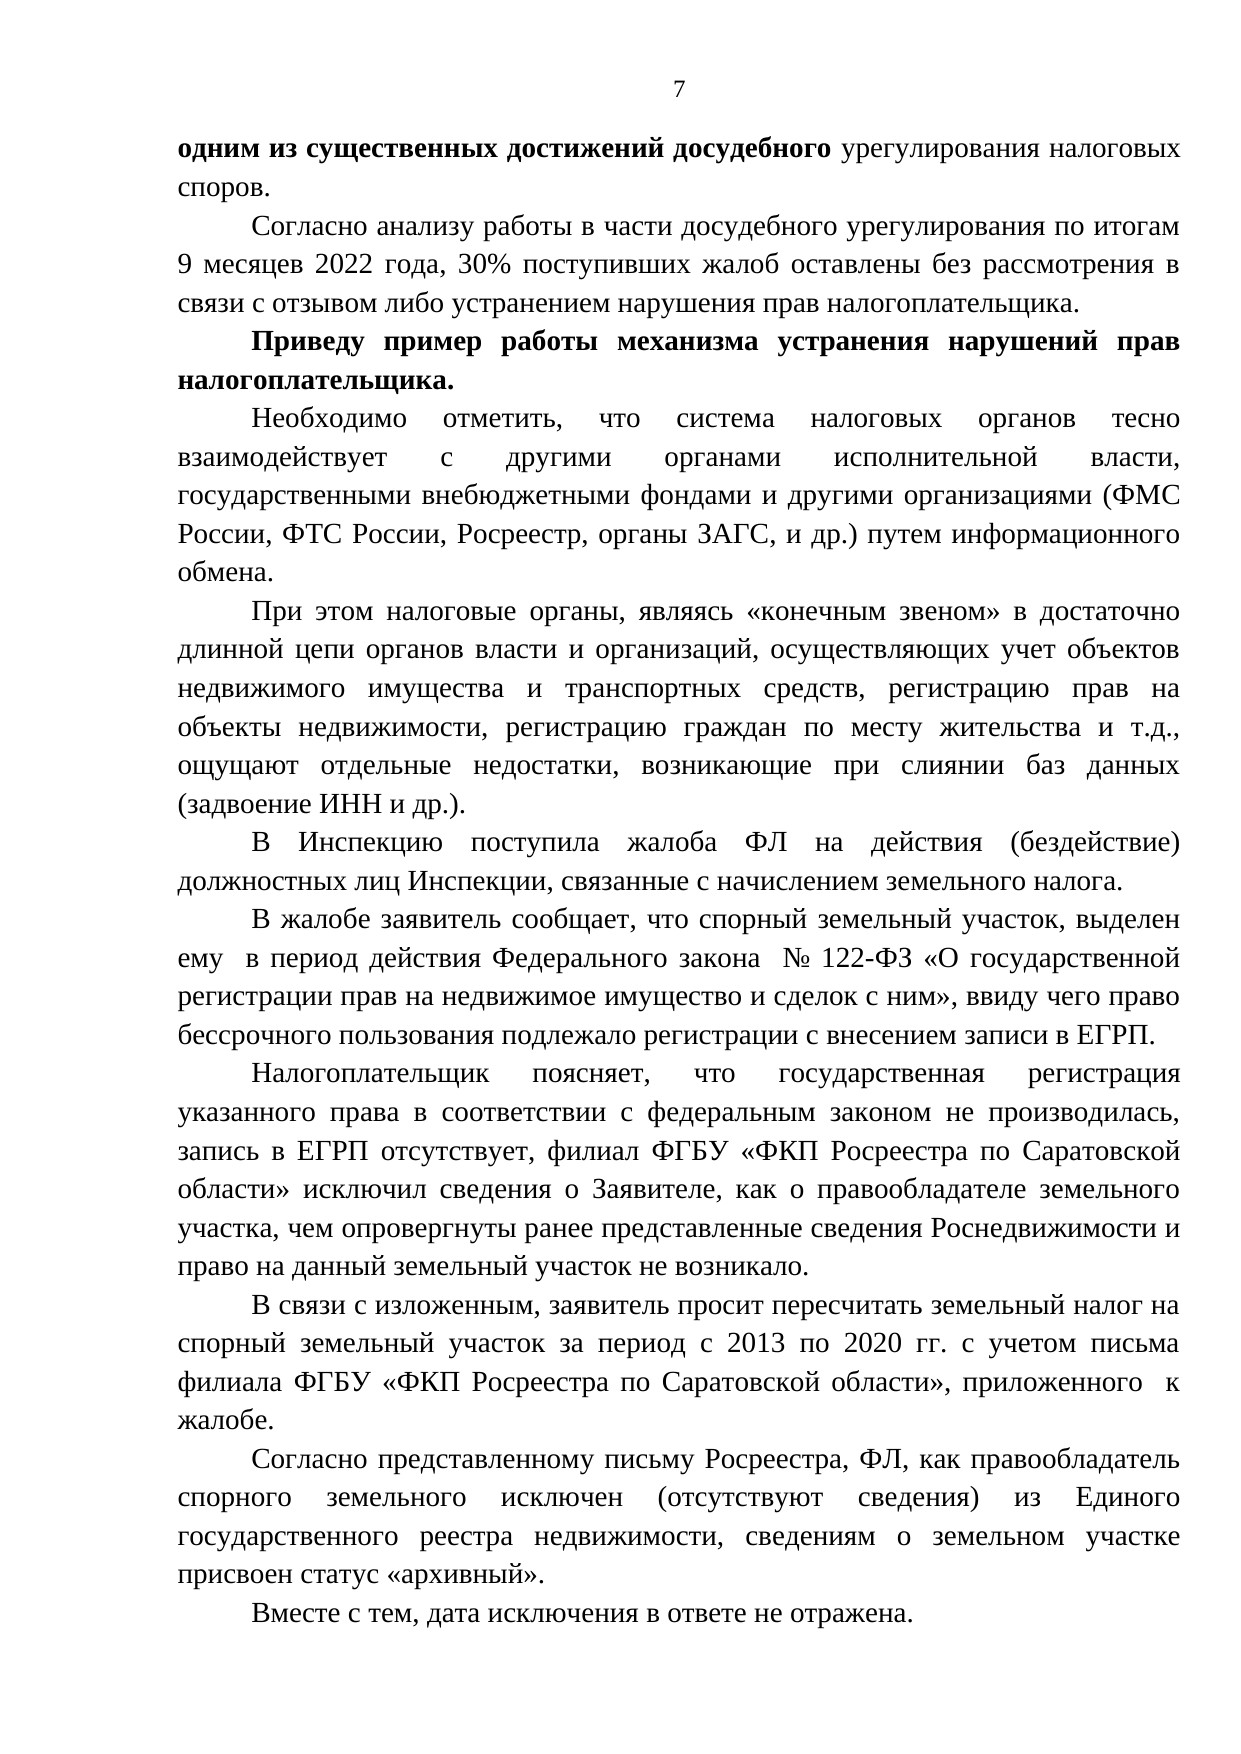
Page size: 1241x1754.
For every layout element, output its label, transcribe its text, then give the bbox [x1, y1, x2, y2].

text В связи с изложенным, заявитель просит пересчитать земельный налог на спорный земельный участок за период с 2013 по 2020 гг. с учетом письма филиала ФГБУ «ФКП Росреестра по Саратовской области», приложенного к жалобе. [177, 1287, 1181, 1436]
text Налогоплательщик поясняет, что государственная регистрация указанного права в соответствии с федеральным законом не производилась, запись в ЕГРП отсутствует, филиал ФГБУ «ФКП Росреестра по Саратовской области» исключил сведения о Заявителе, как о правообладателе земельного участка, чем опровергнуты ранее представленные сведения Роснедвижимости и право на данный земельный участок не возникало. [177, 1056, 1181, 1282]
text Приведу пример работы механизма устранения нарушений прав налогоплательщика. [177, 323, 1181, 395]
text Необходимо отметить, что система налоговых органов тесно взаимодействует с другими органами исполнительной власти, государственными внебюджетными фондами и другими организациями (ФМС России, ФТС России, Росреестр, органы ЗАГС, и др.) путем информационного обмена. [177, 400, 1181, 588]
text Вместе с тем, дата исключения в ответе не отражена. [177, 1595, 1181, 1629]
text При этом налоговые органы, являясь «конечным звеном» в достаточно длинной цепи органов власти и организаций, осуществляющих учет объектов недвижимого имущества и транспортных средств, регистрацию прав на объекты недвижимости, регистрацию граждан по месту жительства и т.д., ощущают отдельные недостатки, возникающие при слиянии баз данных (задвоение ИНН и др.). [177, 593, 1181, 819]
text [177, 131, 1181, 203]
text Согласно представленному письму Росреестра, ФЛ, как правообладатель спорного земельного исключен (отсутствуют сведения) из Единого государственного реестра недвижимости, сведениям о земельном участке присвоен статус «архивный». [177, 1441, 1181, 1590]
text Согласно анализу работы в части досудебного урегулирования по итогам 9 месяцев 2022 года, 30% поступивших жалоб оставлены без рассмотрения в связи с отзывом либо устранением нарушения прав налогоплательщика. [177, 208, 1181, 318]
text В Инспекцию поступила жалоба ФЛ на действия (бездействие) должностных лиц Инспекции, связанные с начислением земельного налога. [177, 824, 1181, 896]
text В жалобе заявитель сообщает, что спорный земельный участок, выделен ему в период действия Федерального закона № 122-ФЗ «О государственной регистрации прав на недвижимое имущество и сделок с ним», ввиду чего право бессрочного пользования подлежало регистрации с внесением записи в ЕГРП. [177, 901, 1181, 1051]
